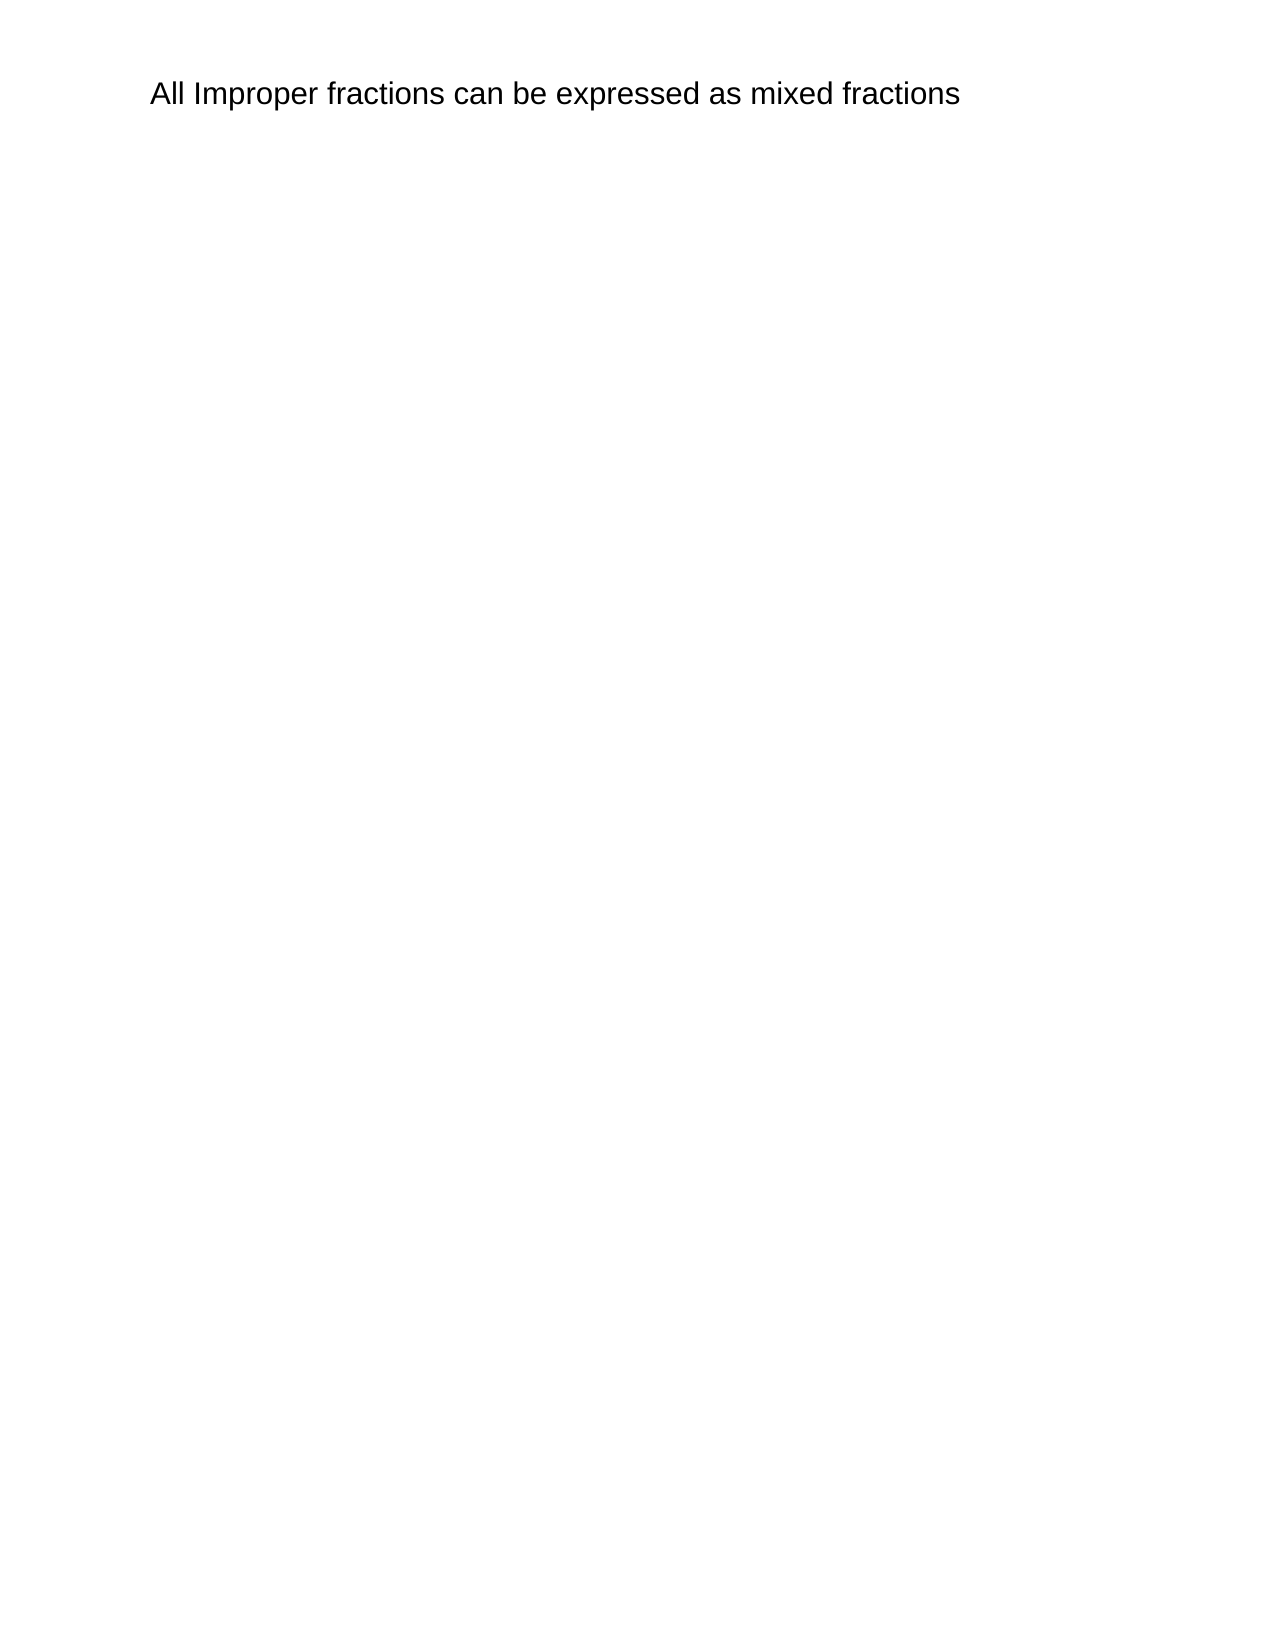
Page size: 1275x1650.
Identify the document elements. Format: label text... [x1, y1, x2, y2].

text All Improper fractions can be expressed as mixed fractions [150, 75, 1125, 111]
